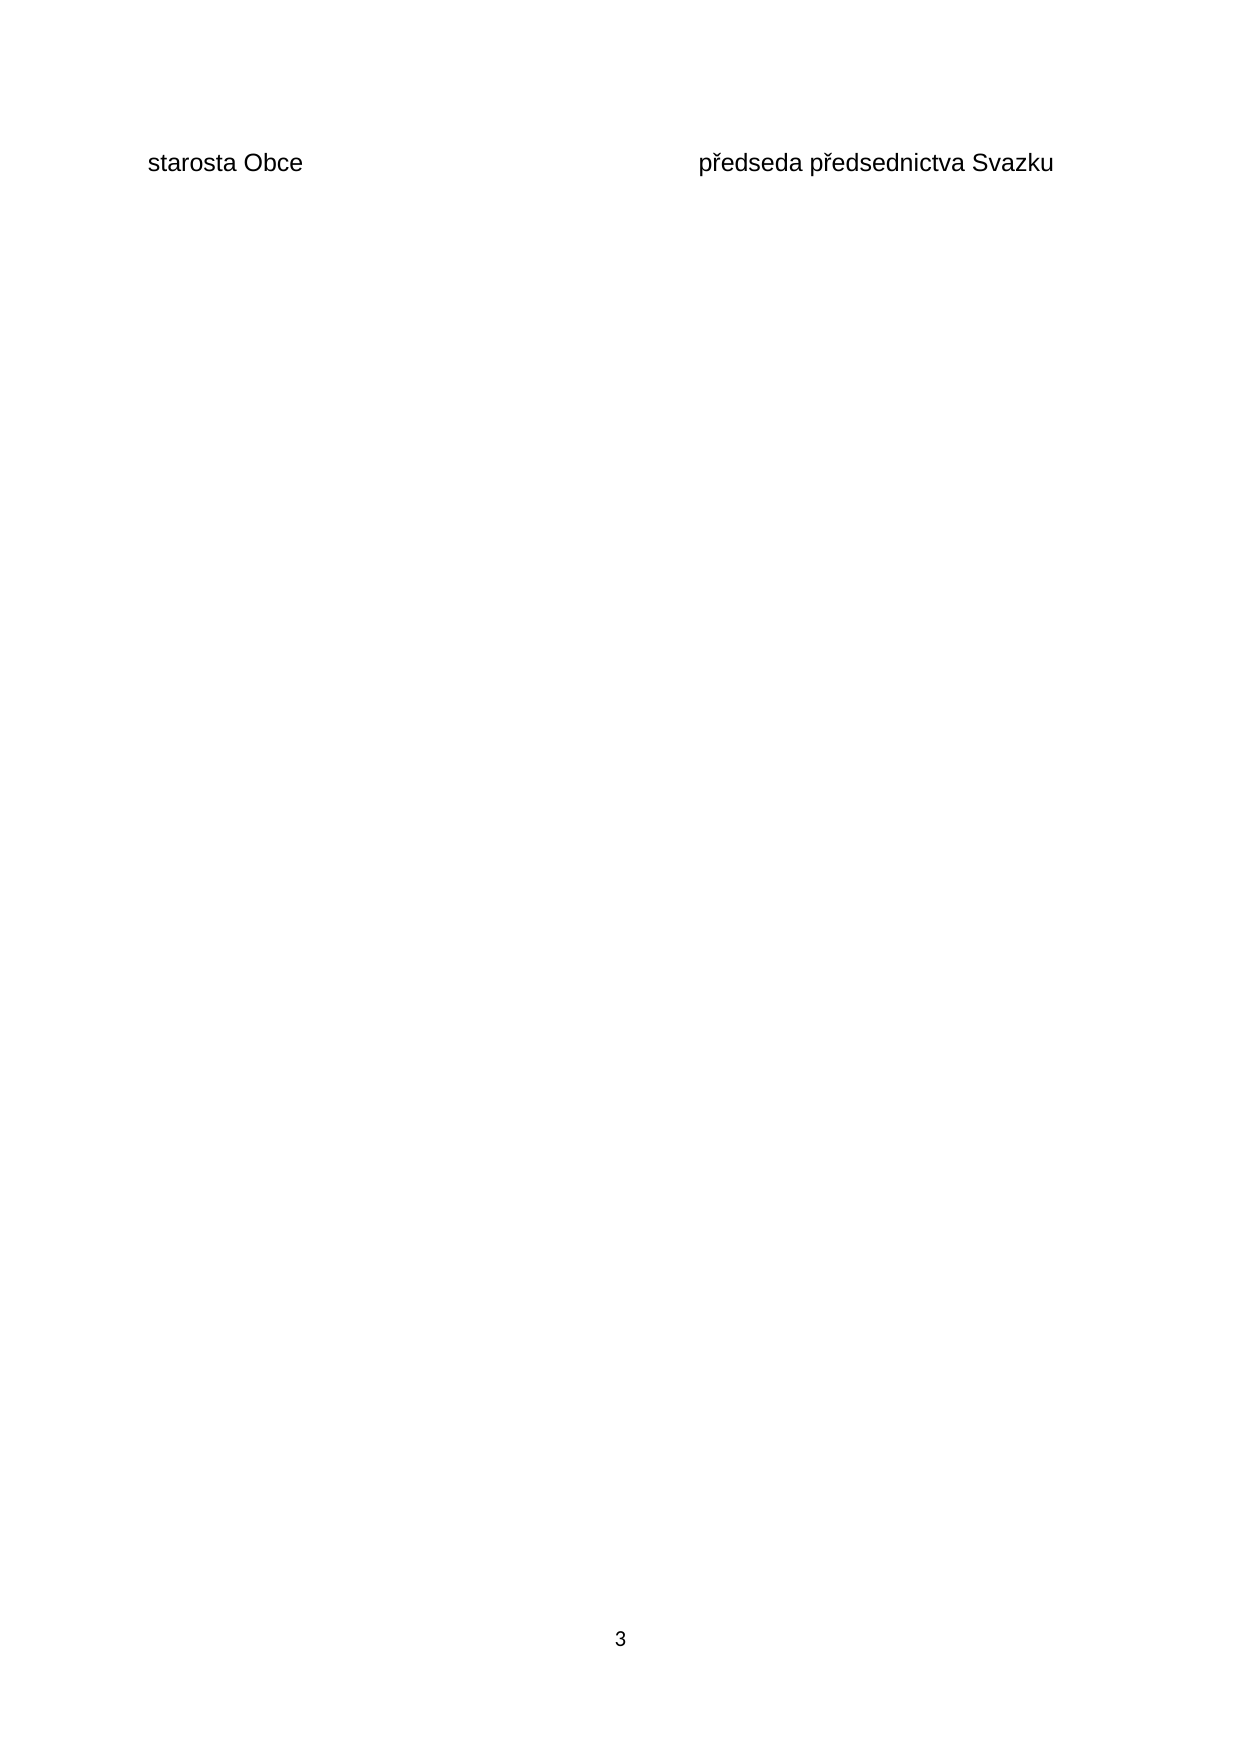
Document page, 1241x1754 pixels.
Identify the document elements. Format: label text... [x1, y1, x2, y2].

text starosta Obce předseda předsednictva Svazku [148, 148, 1093, 176]
